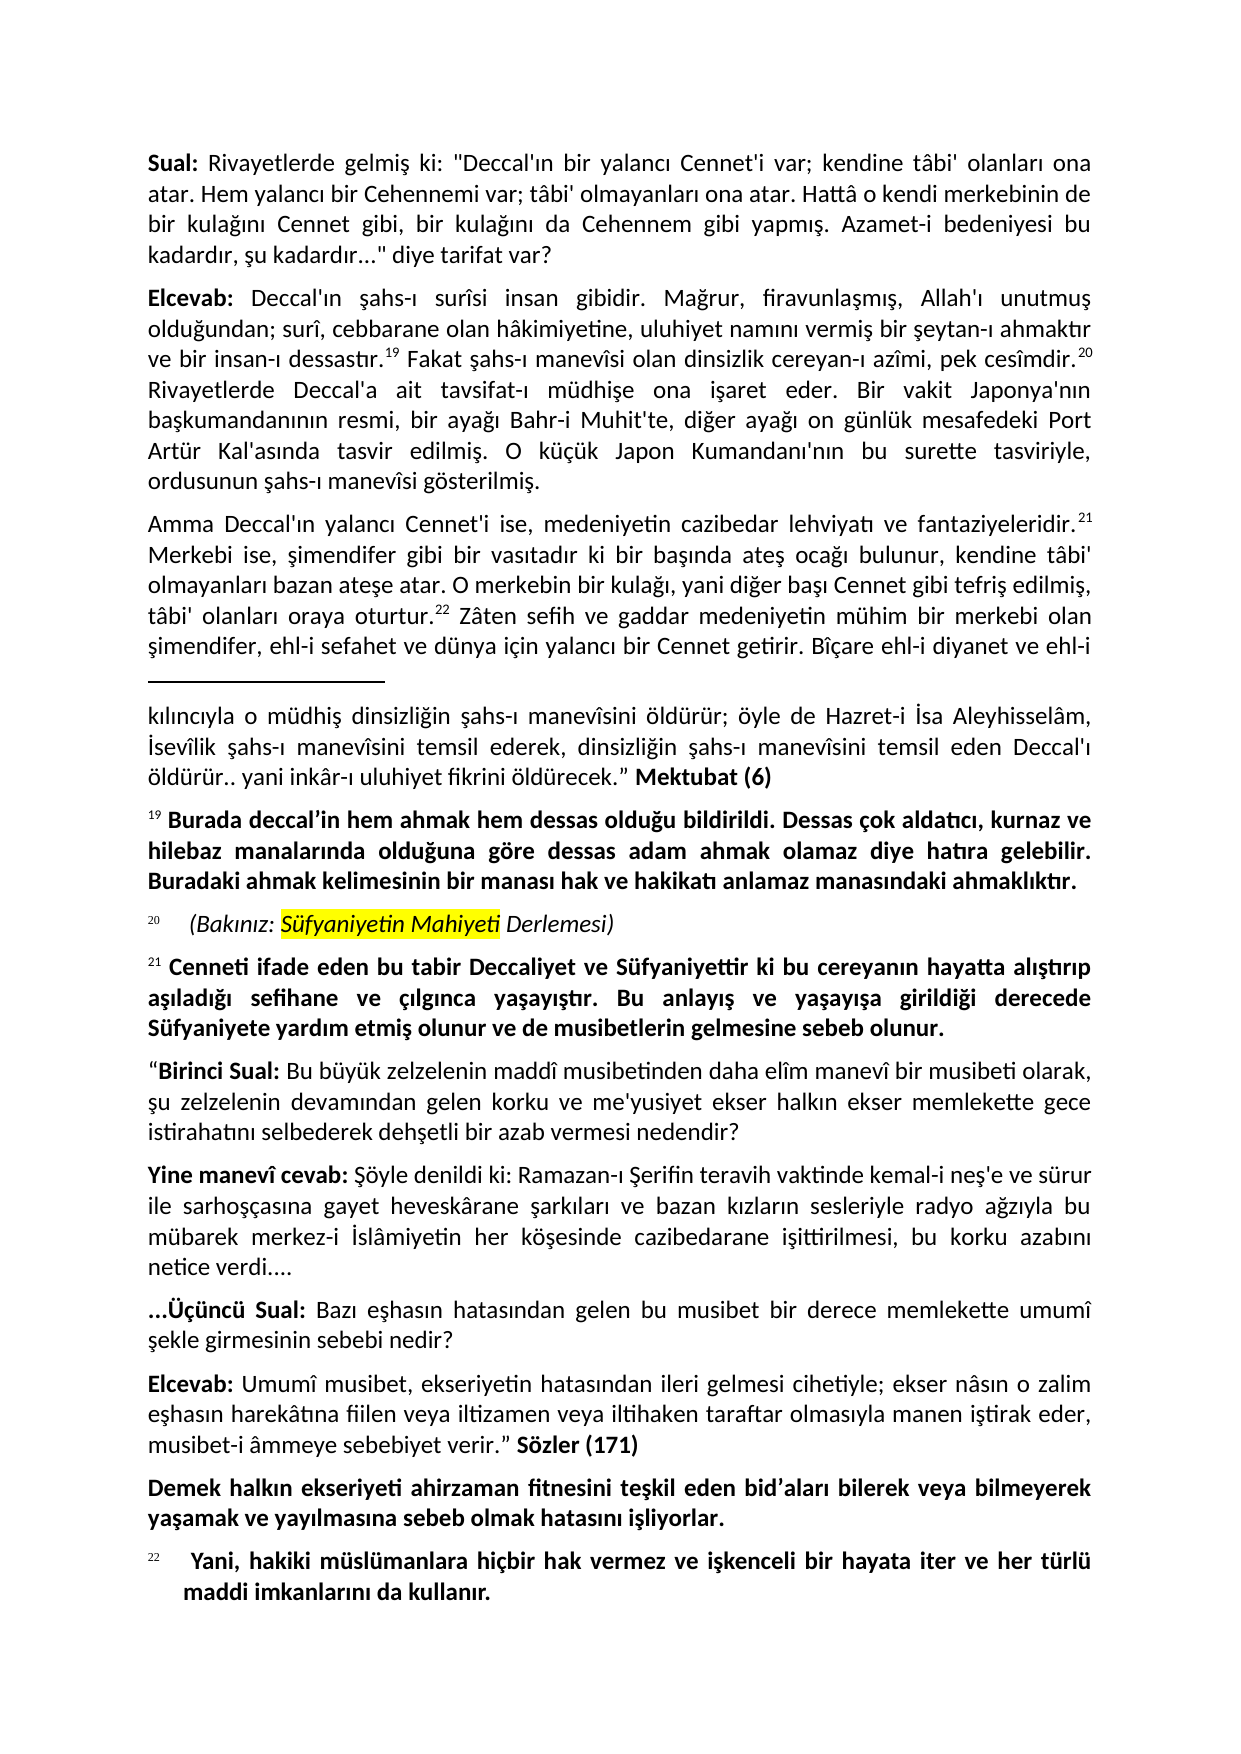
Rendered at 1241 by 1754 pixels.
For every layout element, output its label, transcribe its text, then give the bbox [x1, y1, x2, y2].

text Sual: Rivayetlerde gelmiş ki: "Deccal'ın bir yalancı Cennet'i var; kendine tâbi' olanları ona atar. Hem yalancı bir Cehennemi var; tâbi' olmayanları ona atar. Hattâ o kendi merkebinin de bir kulağını Cennet gibi, bir kulağını da Cehennem gibi yapmış. Azamet-i bedeniyesi bu kadardır, şu kadardır..." diye tarifat var? [148, 148, 1093, 270]
text Amma Deccal'ın yalancı Cennet'i ise, medeniyetin cazibedar lehviyatı ve fantaziyeleridir. Merkebi ise, şimendifer gibi bir vasıtadır ki bir başında ateş ocağı bulunur, kendine tâbi' olmayanları bazan ateşe atar. O merkebin bir kulağı, yani diğer başı Cennet gibi tefriş edilmiş, tâbi' olanları oraya oturtur. Zâten sefih ve gaddar medeniyetin mühim bir merkebi olan şimendifer, ehl-i sefahet ve dünya için yalancı bir Cennet getirir. Bîçare ehl-i diyanet ve ehl-i İslâm için medeniyet elinde Cehennem zebanisi gibi tehlike getirir, esaret ve sefalet altına atar. [148, 508, 1093, 661]
text Elcevab: Deccal'ın şahs-ı surîsi insan gibidir. Mağrur, firavunlaşmış, Allah'ı unutmuş olduğundan; surî, cebbarane olan hâkimiyetine, uluhiyet namını vermiş bir şeytan-ı ahmaktır ve bir insan-ı dessastır. Fakat şahs-ı manevîsi olan dinsizlik cereyan-ı azîmi, pek cesîmdir. Rivayetlerde Deccal'a ait tavsifat-ı müdhişe ona işaret eder. Bir vakit Japonya'nın başkumandanının resmi, bir ayağı Bahr-i Muhit'te, diğer ayağı on günlük mesafedeki Port Artür Kal'asında tasvir edilmiş. O küçük Japon Kumandanı'nın bu surette tasviriyle, ordusunun şahs-ı manevîsi gösterilmiş. [148, 282, 1093, 496]
